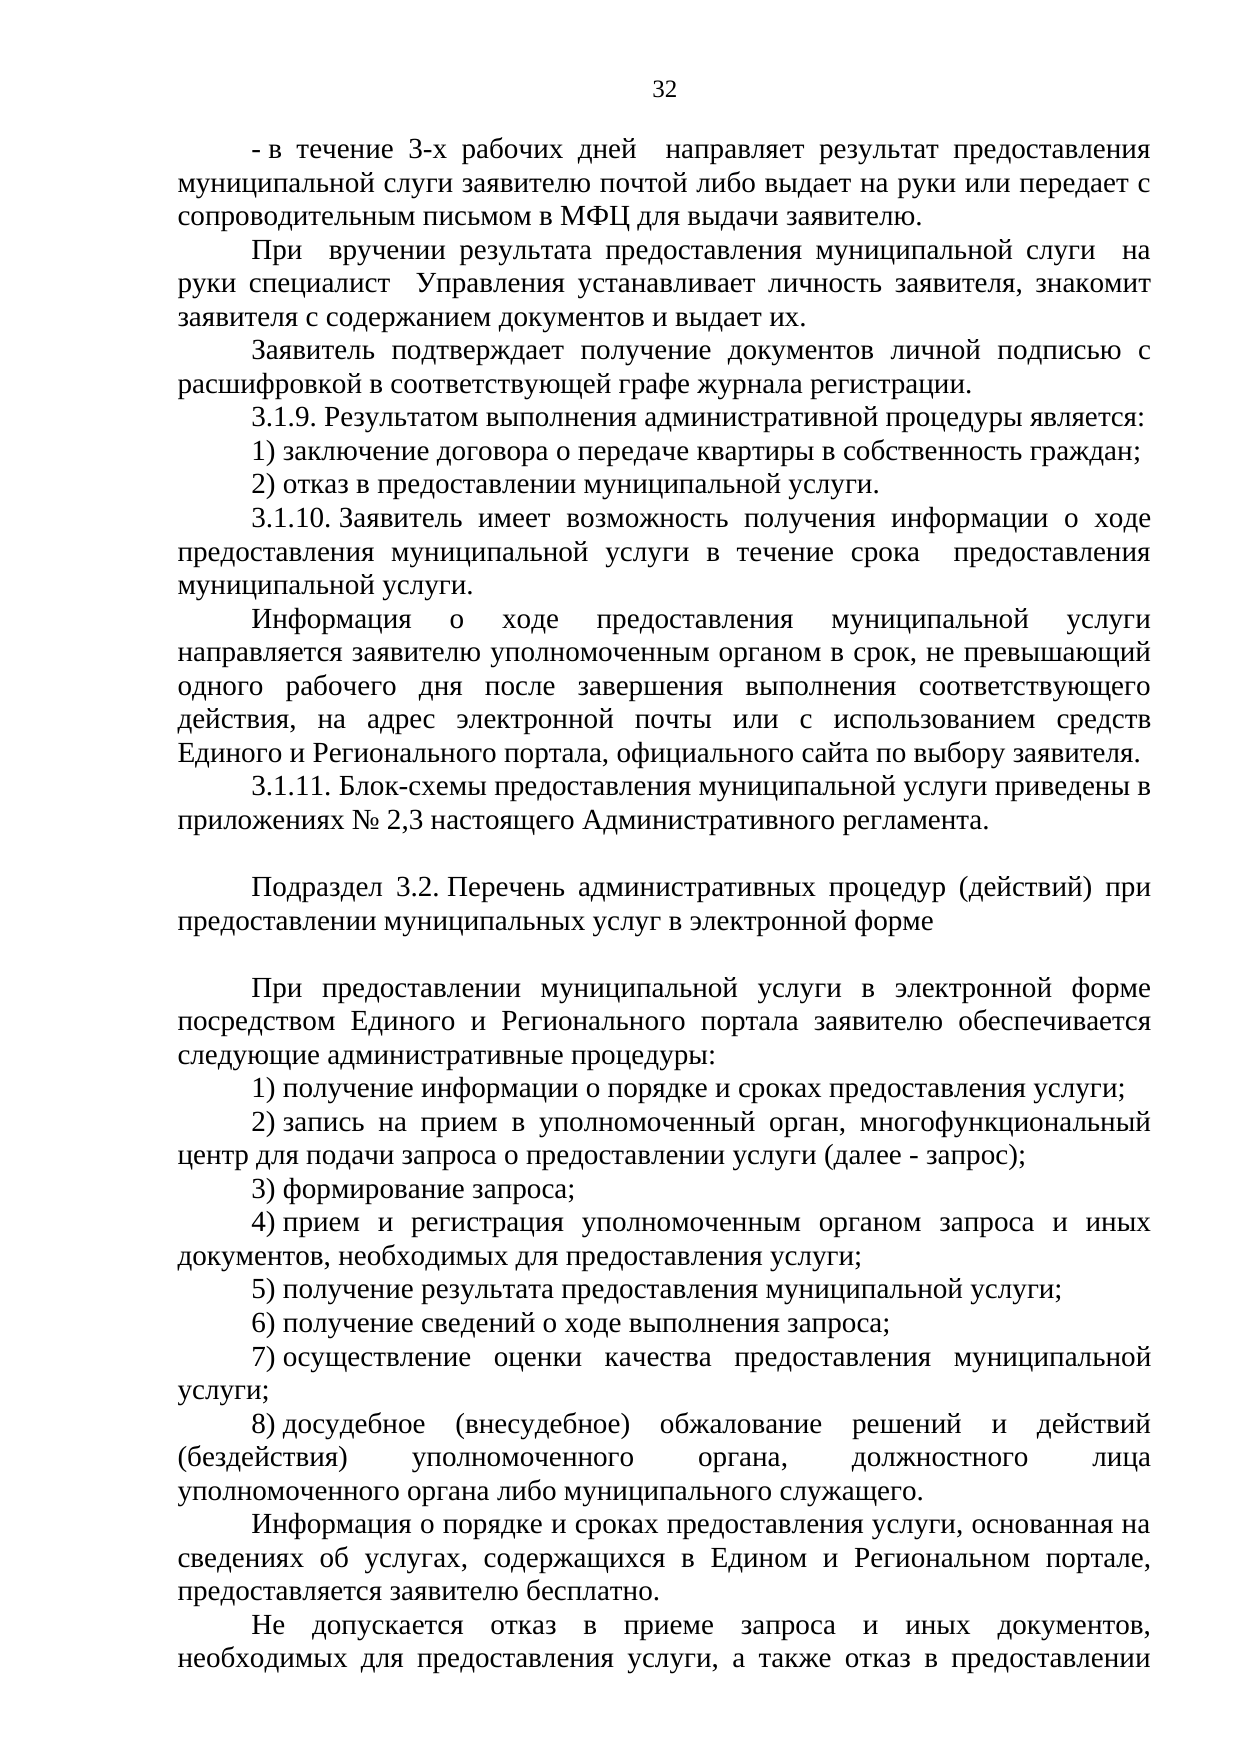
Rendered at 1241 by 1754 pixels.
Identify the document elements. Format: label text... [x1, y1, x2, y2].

text 2) отказ в предоставлении муниципальной услуги. [177, 467, 1152, 500]
text 7) осуществление оценки качества предоставления муниципальной услуги; [177, 1339, 1152, 1406]
text 4) прием и регистрация уполномоченным органом запроса и иных документов, необходимых для предоставления услуги; [177, 1204, 1152, 1272]
text 1) заключение договора о передаче квартиры в собственность граждан; [177, 433, 1152, 467]
text При вручении результата предоставления муниципальной слуги на руки специалист Управления устанавливает личность заявителя, знакомит заявителя с содержанием документов и выдает их. [177, 232, 1152, 332]
text 3) формирование запроса; [177, 1171, 1152, 1204]
text Информация о порядке и сроках предоставления услуги, основанная на сведениях об услугах, содержащихся в Едином и Региональном портале, предоставляется заявителю бесплатно. [177, 1506, 1152, 1607]
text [177, 1607, 1152, 1674]
text 5) получение результата предоставления муниципальной услуги; [177, 1272, 1152, 1305]
text 8) досудебное (внесудебное) обжалование решений и действий (бездействия) уполномоченного органа, должностного лица уполномоченного органа либо муниципального служащего. [177, 1406, 1152, 1506]
text 6) получение сведений о ходе выполнения запроса; [177, 1305, 1152, 1339]
text 2) запись на прием в уполномоченный орган, многофункциональный центр для подачи запроса о предоставлении услуги (далее - запрос); [177, 1104, 1152, 1171]
text 1) получение информации о порядке и сроках предоставления услуги; [177, 1070, 1152, 1104]
text Подраздел 3.2. Перечень административных процедур (действий) при предоставлении муниципальных услуг в электронной форме [177, 869, 1152, 936]
text 3.1.10. Заявитель имеет возможность получения информации о ходе предоставления муниципальной услуги в течение срока предоставления муниципальной услуги. [177, 500, 1152, 601]
text Заявитель подтверждает получение документов личной подписью с расшифровкой в соответствующей графе журнала регистрации. [177, 332, 1152, 399]
text Информация о ходе предоставления муниципальной услуги направляется заявителю уполномоченным органом в срок, не превышающий одного рабочего дня после завершения выполнения соответствующего действия, на адрес электронной почты или с использованием средств Единого и Регионального портала, официального сайта по выбору заявителя. [177, 601, 1152, 768]
text 3.1.9. Результатом выполнения административной процедуры является: [177, 399, 1152, 433]
text - в течение 3-х рабочих дней направляет результат предоставления муниципальной слуги заявителю почтой либо выдает на руки или передает с сопроводительным письмом в МФЦ для выдачи заявителю. [177, 131, 1152, 232]
text При предоставлении муниципальной услуги в электронной форме посредством Единого и Регионального портала заявителю обеспечивается следующие административные процедуры: [177, 970, 1152, 1070]
text 3.1.11. Блок-схемы предоставления муниципальной услуги приведены в приложениях № 2,3 настоящего Административного регламента. [177, 768, 1152, 836]
